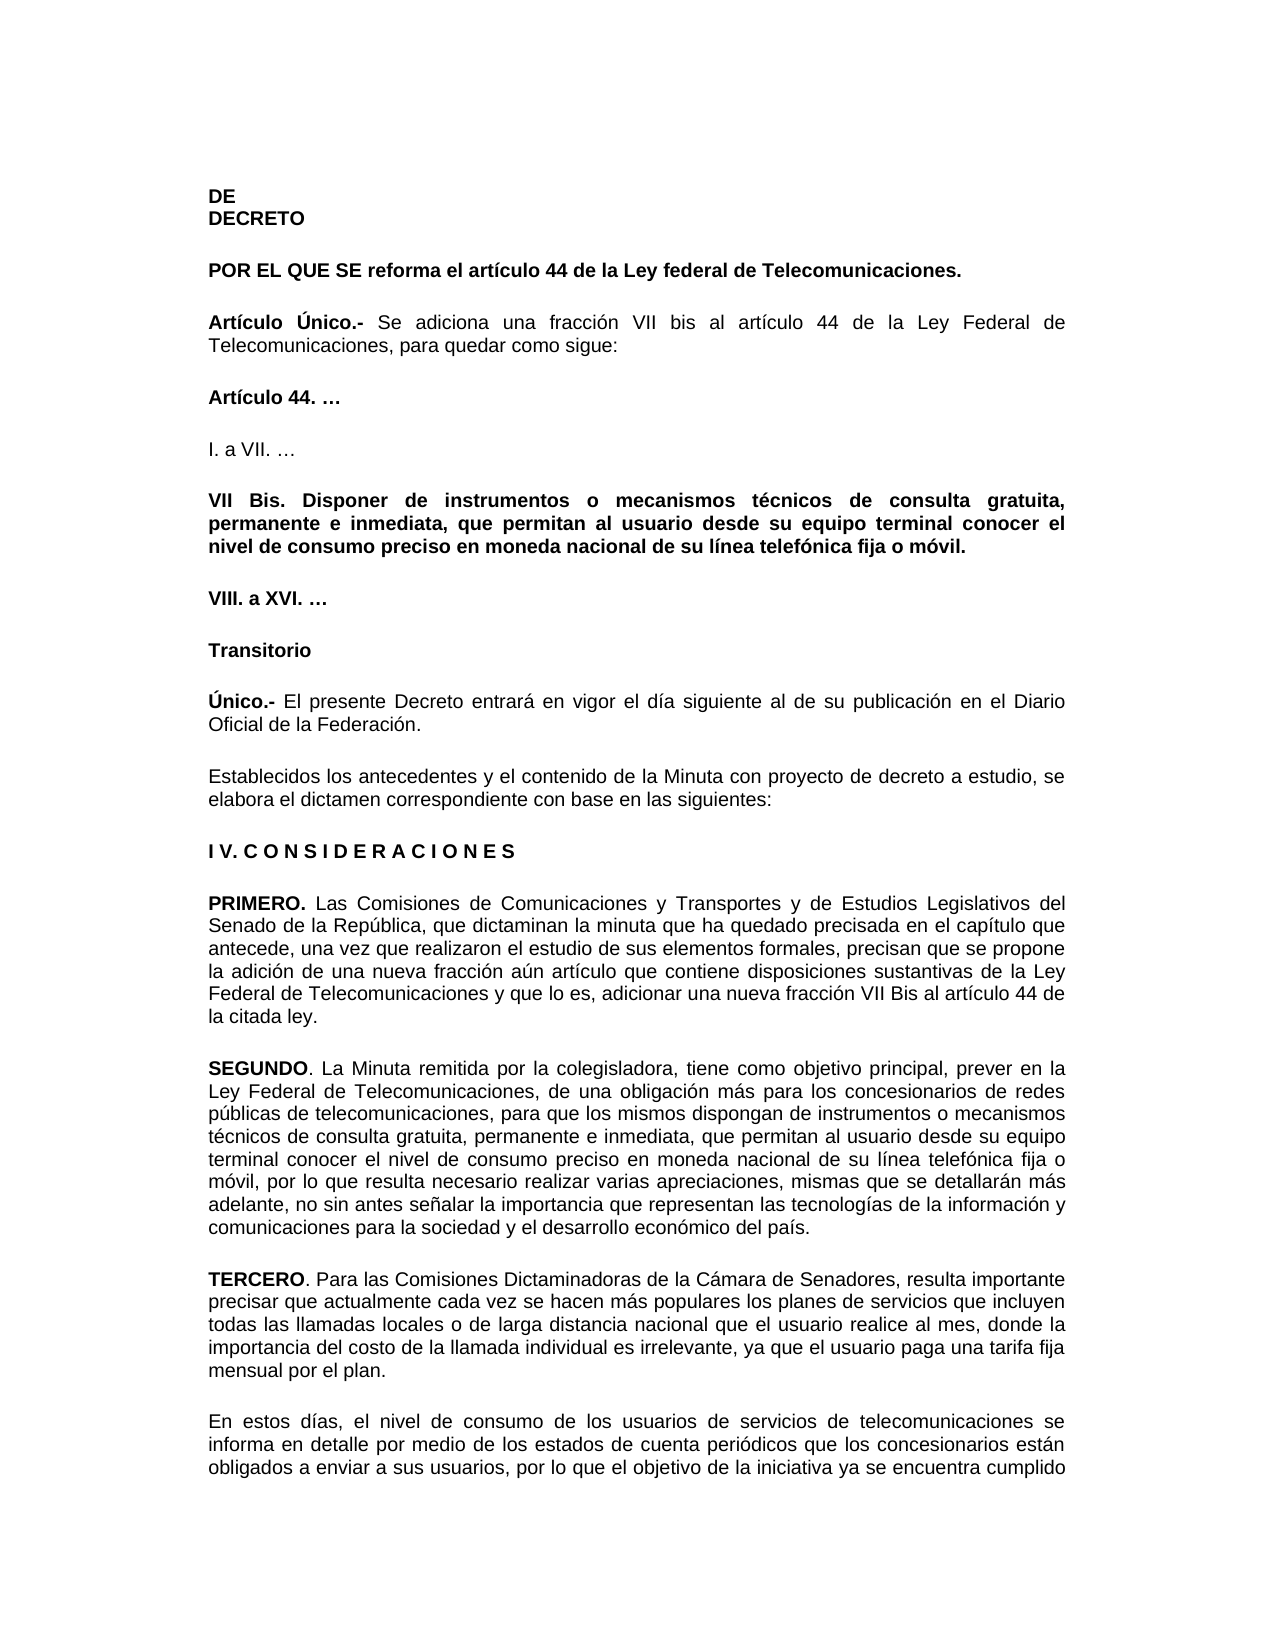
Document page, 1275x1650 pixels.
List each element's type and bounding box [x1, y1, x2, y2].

table_cell [200, 148, 1075, 1486]
